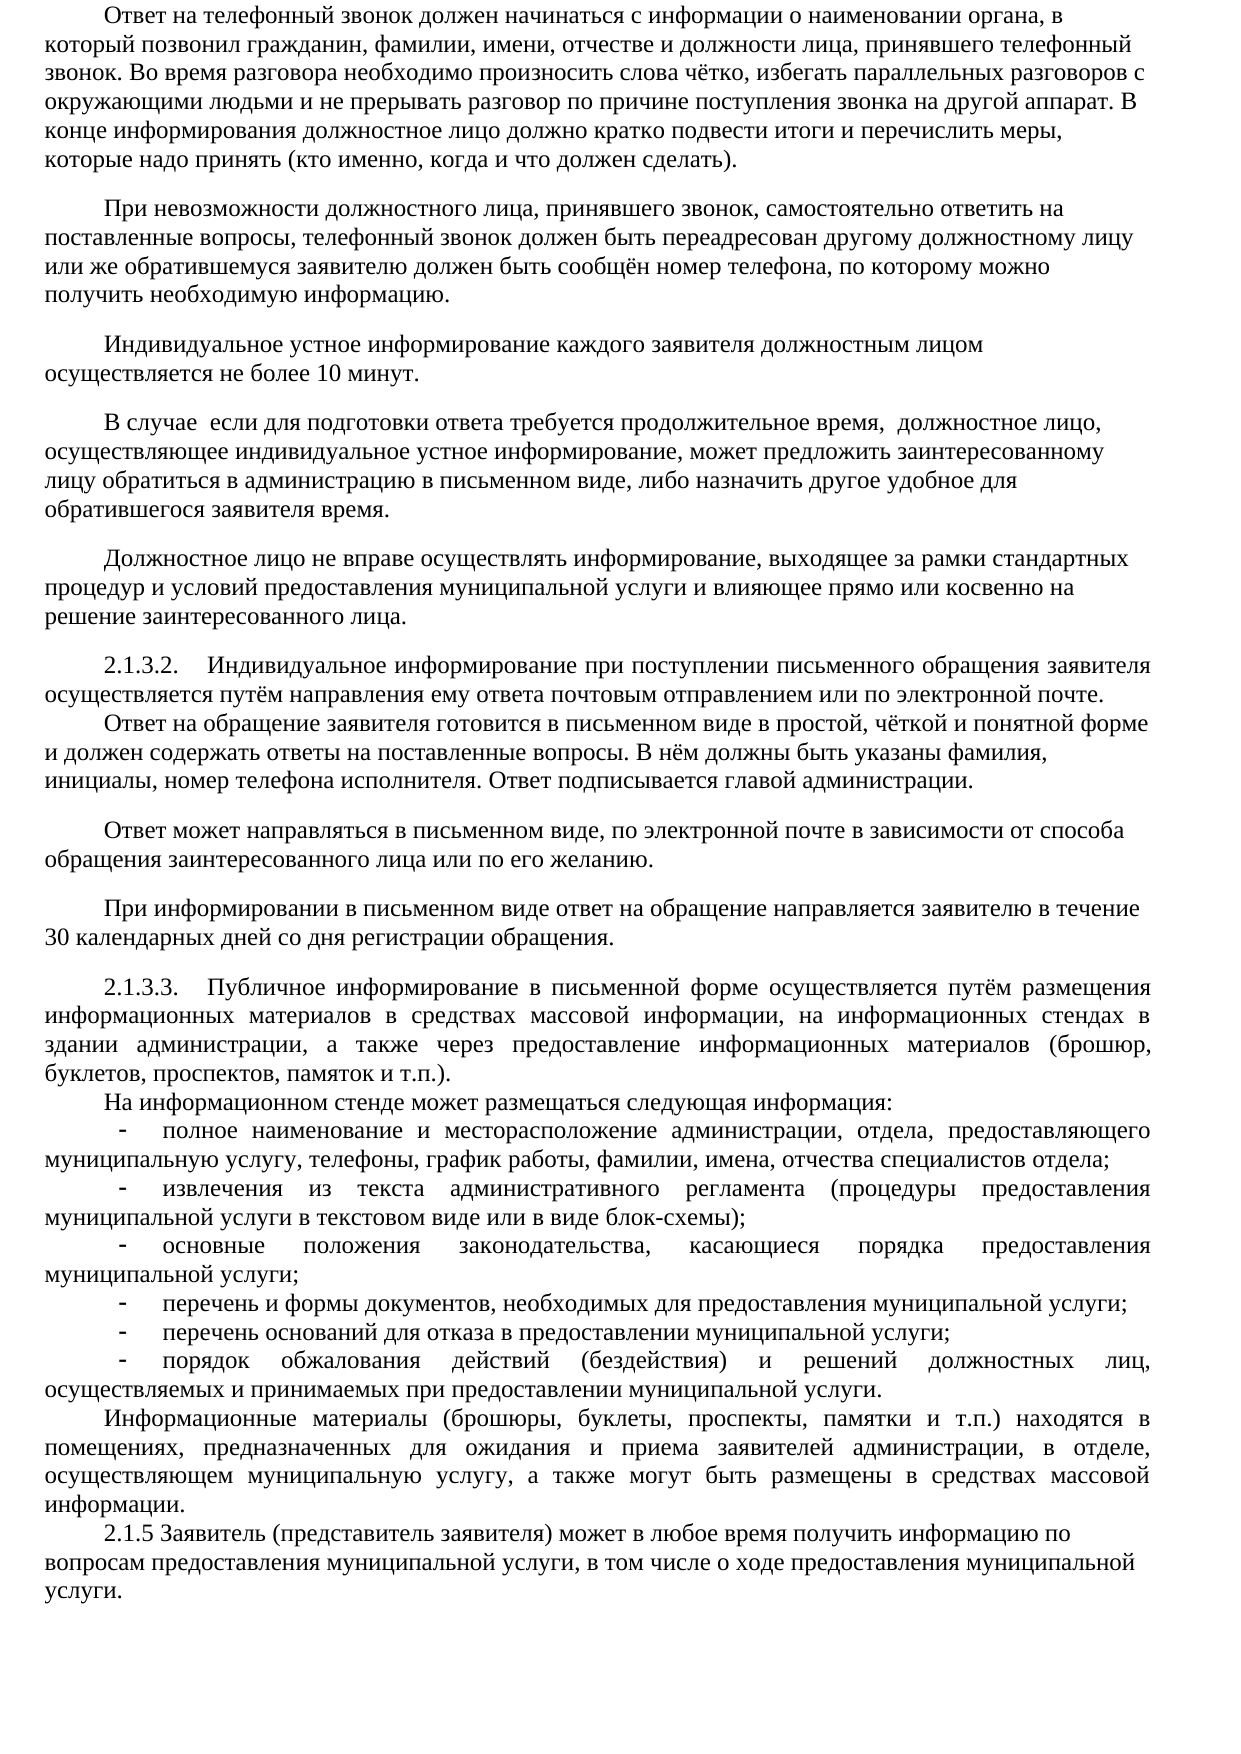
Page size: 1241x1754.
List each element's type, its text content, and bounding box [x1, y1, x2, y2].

text Ответ может направляться в письменном виде, по электронной почте в зависимости от способа обращения заинтересованного лица или по его желанию. [44, 815, 1152, 872]
text Ответ на телефонный звонок должен начинаться с информации о наименовании органа, в который позвонил гражданин, фамилии, имени, отчестве и должности лица, принявшего телефонный звонок. Во время разговора необходимо произносить слова чётко, избегать параллельных разговоров с окружающими людьми и не прерывать разговор по причине поступления звонка на другой аппарат. В конце информирования должностное лицо должно кратко подвести итоги и перечислить меры, которые надо принять (кто именно, когда и что должен сделать). [44, 0, 1152, 172]
list порядок обжалования действий (бездействия) и решений должностных лиц, осуществляемых и принимаемых при предоставлении муниципальной услуги. [44, 1345, 1152, 1403]
text Информационные материалы (брошюры, буклеты, проспекты, памятки и т.п.) находятся в помещениях, предназначенных для ожидания и приема заявителей администрации, в отделе, осуществляющем муниципальную услугу, а также могут быть размещены в средствах массовой информации. [44, 1403, 1152, 1518]
list Публичное информирование в письменной форме осуществляется путём размещения информационных материалов в средствах массовой информации, на информационных стендах в здании администрации, а также через предоставление информационных материалов (брошюр, буклетов, проспектов, памяток и т.п.). [44, 972, 1152, 1087]
text В случае если для подготовки ответа требуется продолжительное время, должностное лицо, осуществляющее индивидуальное устное информирование, может предложить заинтересованному лицу обратиться в администрацию в письменном виде, либо назначить другое удобное для обратившегося заявителя время. [44, 407, 1152, 522]
list перечень оснований для отказа в предоставлении муниципальной услуги; [44, 1317, 1152, 1345]
text При информировании в письменном виде ответ на обращение направляется заявителю в течение 30 календарных дней со дня регистрации обращения. [44, 893, 1152, 951]
text На информационном стенде может размещаться следующая информация: [44, 1087, 1152, 1115]
text Ответ на обращение заявителя готовится в письменном виде в простой, чёткой и понятной форме и должен содержать ответы на поставленные вопросы. В нём должны быть указаны фамилия, инициалы, номер телефона исполнителя. Ответ подписывается главой администрации. [44, 708, 1152, 794]
text Индивидуальное устное информирование каждого заявителя должностным лицом осуществляется не более 10 минут. [44, 329, 1152, 387]
list основные положения законодательства, касающиеся порядка предоставления муниципальной услуги; [44, 1230, 1152, 1288]
text Должностное лицо не вправе осуществлять информирование, выходящее за рамки стандартных процедур и условий предоставления муниципальной услуги и влияющее прямо или косвенно на решение заинтересованного лица. [44, 543, 1152, 629]
list извлечения из текста административного регламента (процедуры предоставления муниципальной услуги в текстовом виде или в виде блок-схемы); [44, 1173, 1152, 1230]
text При невозможности должностного лица, принявшего звонок, самостоятельно ответить на поставленные вопросы, телефонный звонок должен быть переадресован другому должностному лицу или же обратившемуся заявителю должен быть сообщён номер телефона, по которому можно получить необходимую информацию. [44, 193, 1152, 308]
list перечень и формы документов, необходимых для предоставления муниципальной услуги; [44, 1288, 1152, 1317]
list Индивидуальное информирование при поступлении письменного обращения заявителя осуществляется путём направления ему ответа почтовым отправлением или по электронной почте. [44, 650, 1152, 708]
text 2.1.5 Заявитель (представитель заявителя) может в любое время получить информацию по вопросам предоставления муниципальной услуги, в том числе о ходе предоставления муниципальной услуги. [44, 1518, 1152, 1604]
list полное наименование и месторасположение администрации, отдела, предоставляющего муниципальную услугу, телефоны, график работы, фамилии, имена, отчества специалистов отдела; [44, 1115, 1152, 1173]
